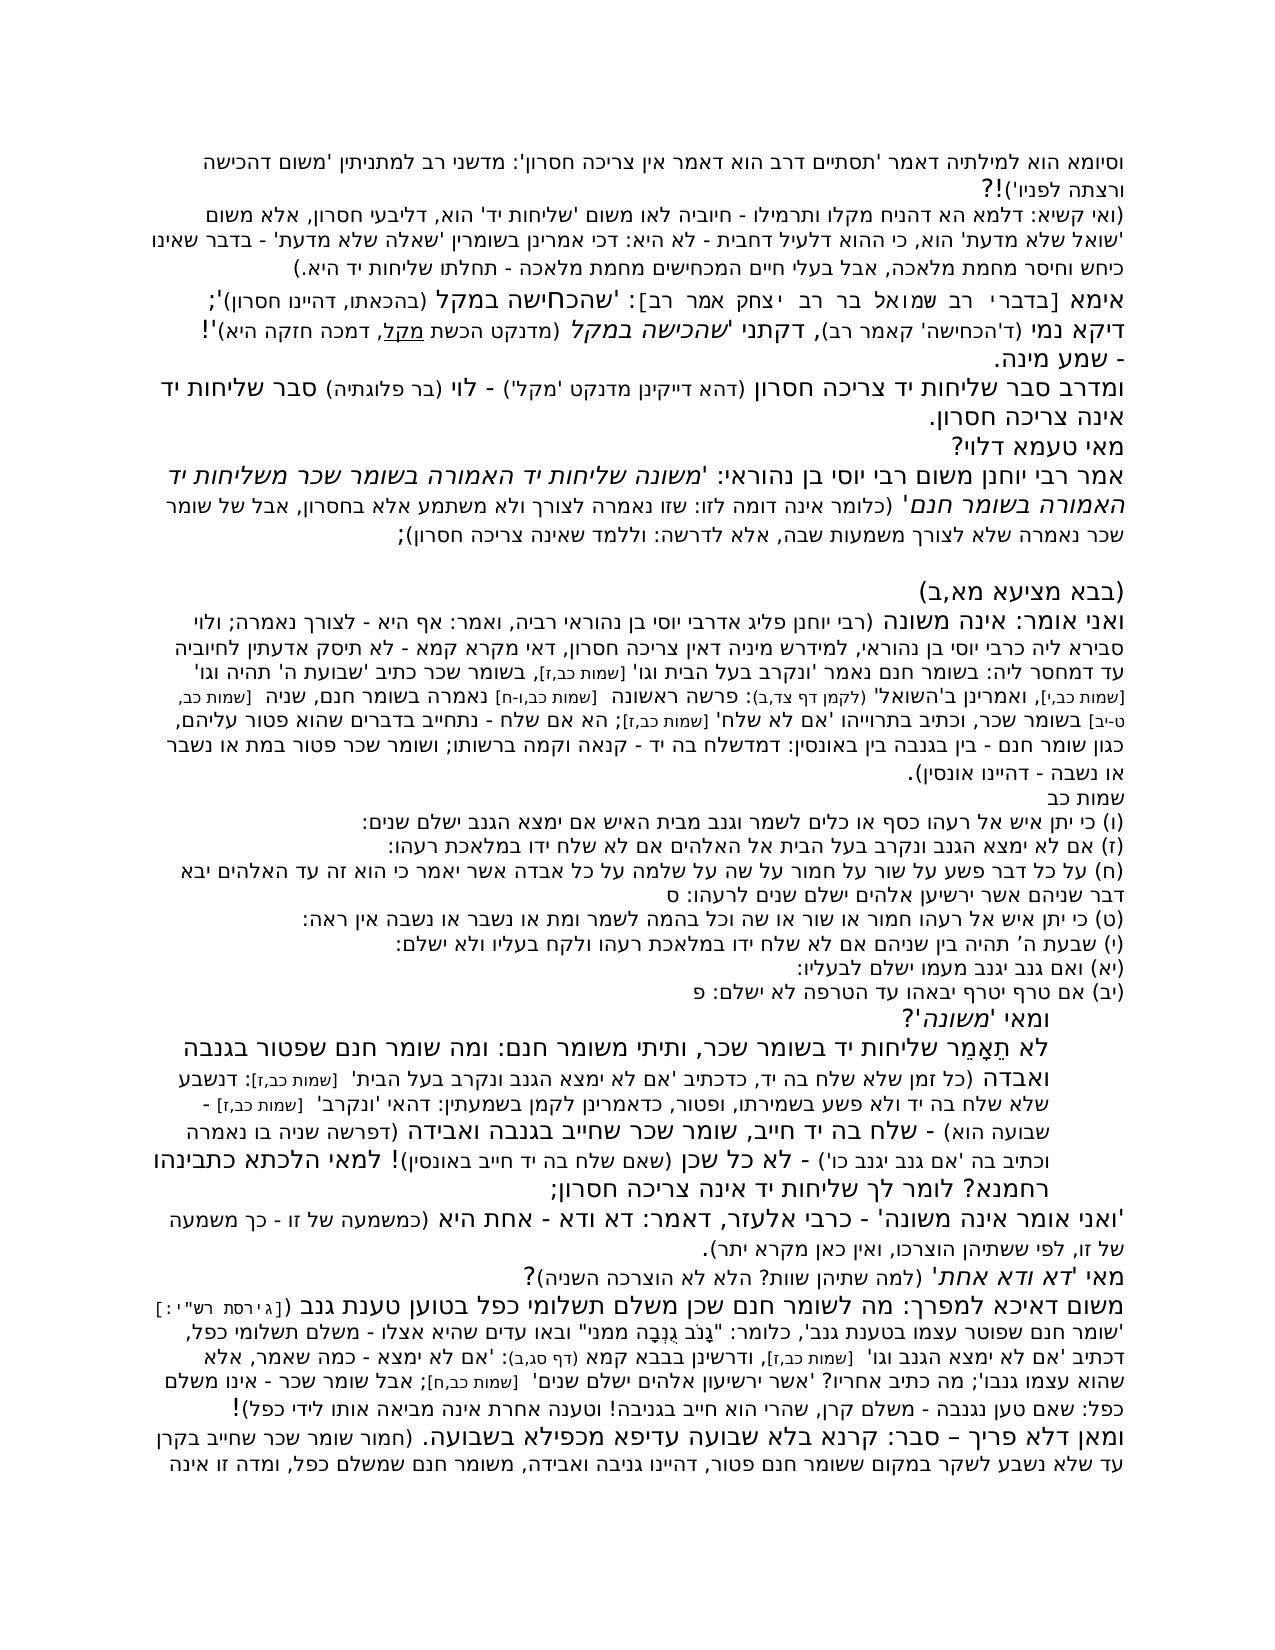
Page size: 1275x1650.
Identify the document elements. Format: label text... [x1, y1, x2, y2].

text מאי טעמא דלוי? [150, 432, 1125, 461]
text (יא) ואם גנב יגנב מעמו ישלם לבעליו: [150, 956, 1125, 980]
text 'ואני אומר אינה משונה' - כרבי אלעזר, דאמר: דא ודא - אחת היא (כמשמעה של זו - כך משמעה של זו, לפי ששתיהן הוצרכו, ואין כאן מקרא יתר). [150, 1204, 1125, 1262]
text ומאי 'משונה'? [150, 1004, 1050, 1034]
text ומדרב סבר שליחות יד צריכה חסרון (דהא דייקינן מדנקט 'מקל') - לוי (בר פלוגתיה) סבר שליחות יד אינה צריכה חסרון. [150, 373, 1125, 432]
text לא תֵאָמֵר שליחות יד בשומר שכר, ותיתי משומר חנם: ומה שומר חנם שפטור בגנבה ואבדה (כל זמן שלא שלח בה יד, כדכתיב 'אם לא ימצא הגנב ונקרב בעל הבית' [שמות כב,ז]: דנשבע שלא שלח בה יד ולא פשע בשמירתו, ופטור, כדאמרינן לקמן בשמעתין: דהאי 'ונקרב' [שמות כב,ז] - שבועה הוא) - שלח בה יד חייב, שומר שכר שחייב בגנבה ואבידה (דפרשה שניה בו נאמרה וכתיב בה 'אם גנב יגנב כו') - לא כל שכן (שאם שלח בה יד חייב באונסין)! למאי הלכתא כתבינהו רחמנא? לומר לך שליחות יד אינה צריכה חסרון; [150, 1034, 1050, 1204]
text אימא [בדברי רב שמואל בר רב יצחק אמר רב]: 'שהכחישה במקל (בהכאתו, דהיינו חסרון)'; דיקא נמי (ד'הכחישה' קאמר רב), דקתני 'שהכישה במקל (מדנקט הכשת מקל, דמכה חזקה היא)'! [150, 281, 1125, 344]
text (ו) כי יתן איש אל רעהו כסף או כלים לשמר וגנב מבית האיש אם ימצא הגנב ישלם שנים: [150, 810, 1125, 834]
text (ואי קשיא: דלמא הא דהניח מקלו ותרמילו - חיוביה לאו משום 'שליחות יד' הוא, דליבעי חסרון, אלא משום 'שואל שלא מדעת' הוא, כי ההוא דלעיל דחבית - לא היא: דכי אמרינן בשומרין 'שאלה שלא מדעת' - בדבר שאינו כיחש וחיסר מחמת מלאכה, אבל בעלי חיים המכחישים מחמת מלאכה - תחלתו שליחות יד היא.) [150, 203, 1125, 281]
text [150, 1422, 1125, 1476]
text (י) שבעת ה’ תהיה בין שניהם אם לא שלח ידו במלאכת רעהו ולקח בעליו ולא ישלם: [150, 932, 1125, 956]
text אמר רבי יוחנן משום רבי יוסי בן נהוראי: 'משונה שליחות יד האמורה בשומר שכר משליחות יד האמורה בשומר חנם' (כלומר אינה דומה לזו: שזו נאמרה לצורך ולא משתמע אלא בחסרון, אבל של שומר שכר נאמרה שלא לצורך משמעות שבה, אלא לדרשה: וללמד שאינה צריכה חסרון); [150, 461, 1125, 548]
text שמות כב [150, 786, 1125, 810]
text מאי 'דא ודא אחת' (למה שתיהן שוות? הלא לא הוצרכה השניה)? [150, 1262, 1125, 1291]
text (יב) אם טרף יטרף יבאהו עד הטרפה לא ישלם: פ [150, 980, 1125, 1004]
text משום דאיכא למפרך: מה לשומר חנם שכן משלם תשלומי כפל בטוען טענת גנב ([גירסת רש"י:] 'שומר חנם שפוטר עצמו בטענת גנב', כלומר: "גָנֹב גֻנְבָה ממני" ובאו עדים שהיא אצלו - משלם תשלומי כפל, דכתיב 'אם לא ימצא הגנב וגו' [שמות כב,ז], ודרשינן בבבא קמא (דף סג,ב): 'אם לא ימצא - כמה שאמר, אלא שהוא עצמו גנבו'; מה כתיב אחריו? 'אשר ירשיעון אלהים ישלם שנים' [שמות כב,ח]; אבל שומר שכר - אינו משלם כפל: שאם טען נגנבה - משלם קרן, שהרי הוא חייב בגניבה! וטענה אחרת אינה מביאה אותו לידי כפל)! [150, 1291, 1125, 1422]
text (ז) אם לא ימצא הגנב ונקרב בעל הבית אל האלהים אם לא שלח ידו במלאכת רעהו: [150, 834, 1125, 859]
text (ט) כי יתן איש אל רעהו חמור או שור או שה וכל בהמה לשמר ומת או נשבר או נשבה אין ראה: [150, 907, 1125, 932]
text (ח) על כל דבר פשע על שור על חמור על שה על שלמה על כל אבדה אשר יאמר כי הוא זה עד האלהים יבא דבר שניהם אשר ירשיען אלהים ישלם שנים לרעהו: ס [150, 859, 1125, 907]
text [150, 150, 1125, 203]
text (בבא מציעא מא,ב) [150, 577, 1125, 606]
text - שמע מינה. [150, 344, 1125, 373]
text ואני אומר: אינה משונה (רבי יוחנן פליג אדרבי יוסי בן נהוראי רביה, ואמר: אף היא - לצורך נאמרה; ולוי סבירא ליה כרבי יוסי בן נהוראי, למידרש מיניה דאין צריכה חסרון, דאי מקרא קמא - לא תיסק אדעתין לחיוביה עד דמחסר ליה: בשומר חנם נאמר 'ונקרב בעל הבית וגו' [שמות כב,ז], בשומר שכר כתיב 'שבועת ה' תהיה וגו' [שמות כב,י], ואמרינן ב'השואל' (לקמן דף צד,ב): פרשה ראשונה [שמות כב,ו-ח] נאמרה בשומר חנם, שניה [שמות כב,ט-יב] בשומר שכר, וכתיב בתרוייהו 'אם לא שלח' [שמות כב,ז]; הא אם שלח - נתחייב בדברים שהוא פטור עליהם, כגון שומר חנם - בין בגנבה בין באונסין: דמדשלח בה יד - קנאה וקמה ברשותו; ושומר שכר פטור במת או נשבר או נשבה - דהיינו אונסין). [150, 606, 1125, 786]
